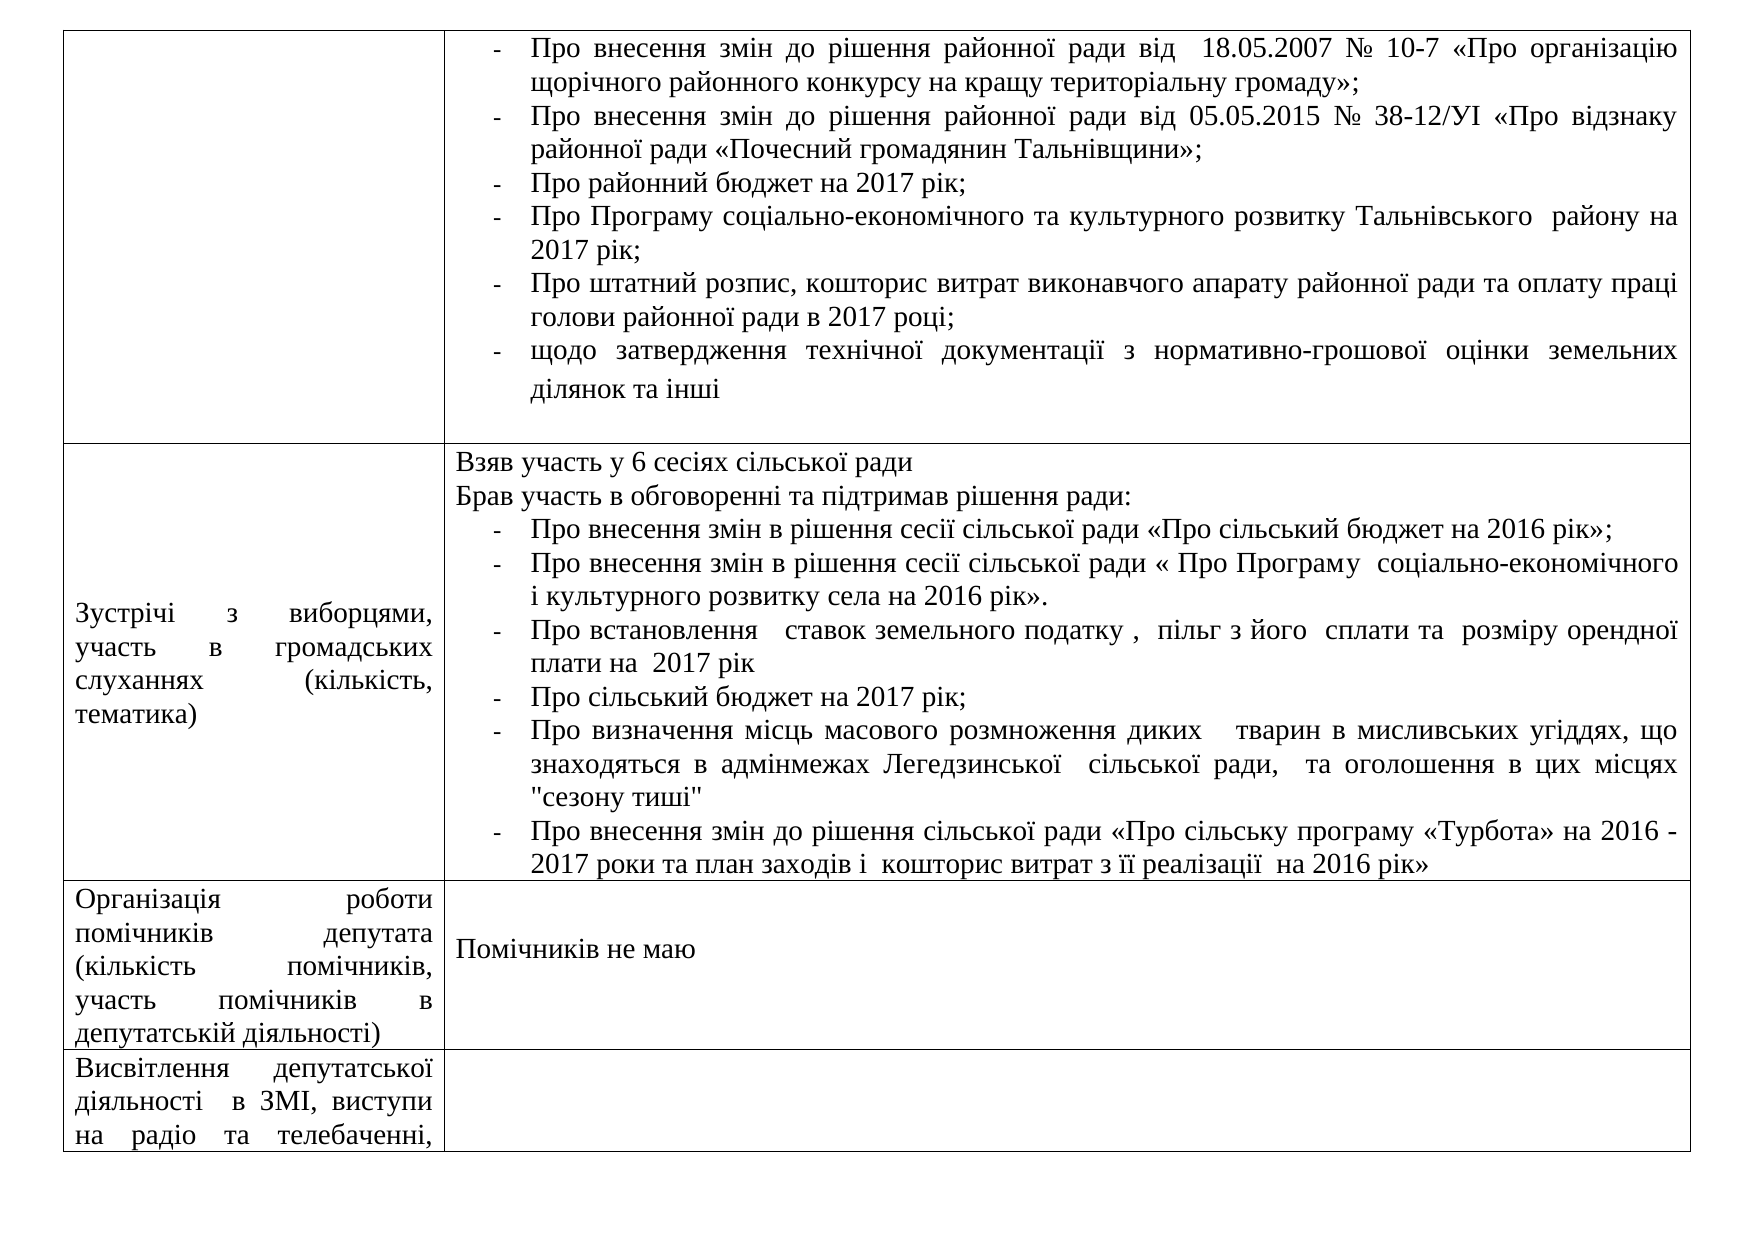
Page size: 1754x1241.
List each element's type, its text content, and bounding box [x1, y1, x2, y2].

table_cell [445, 31, 1690, 443]
table_cell Зустрічі з виборцями, участь в громадських слуханнях (кількість, тематика) [64, 444, 444, 880]
table_cell Взяв участь у 6 сесіях сільської ради Брав участь в обговоренні та підтримав рішення ради: Про внесення змін в рішення сесії сільської ради «Про сільський бюджет на 2016 рік»; Про внесення змін в рішення сесії сільської ради « Про Програму соціально-економічного і культурного розвитку села на 2016 рік». Про встановлення ставок земельного податку , пільг з його сплати та розміру орендної плати на 2017 рік Про сільський бюджет на 2017 рік; Про визначення місць масового розмноження диких тварин в мисливських угіддях, що знаходяться в адмінмежах Легедзинської сільської ради, та оголошення в цих місцях "сезону тиші" Про внесення змін до рішення сільської ради «Про сільську програму «Турбота» на 2016 -2017 роки та план заходів і кошторис витрат з її реалізації на 2016 рік» [445, 444, 1690, 880]
table_cell Організація роботи помічників депутата (кількість помічників, участь помічників в депутатській діяльності) [64, 881, 444, 1049]
table_cell Помічників не маю [445, 881, 1690, 1049]
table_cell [64, 1050, 444, 1151]
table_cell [64, 31, 444, 443]
table_cell [445, 1050, 1690, 1151]
